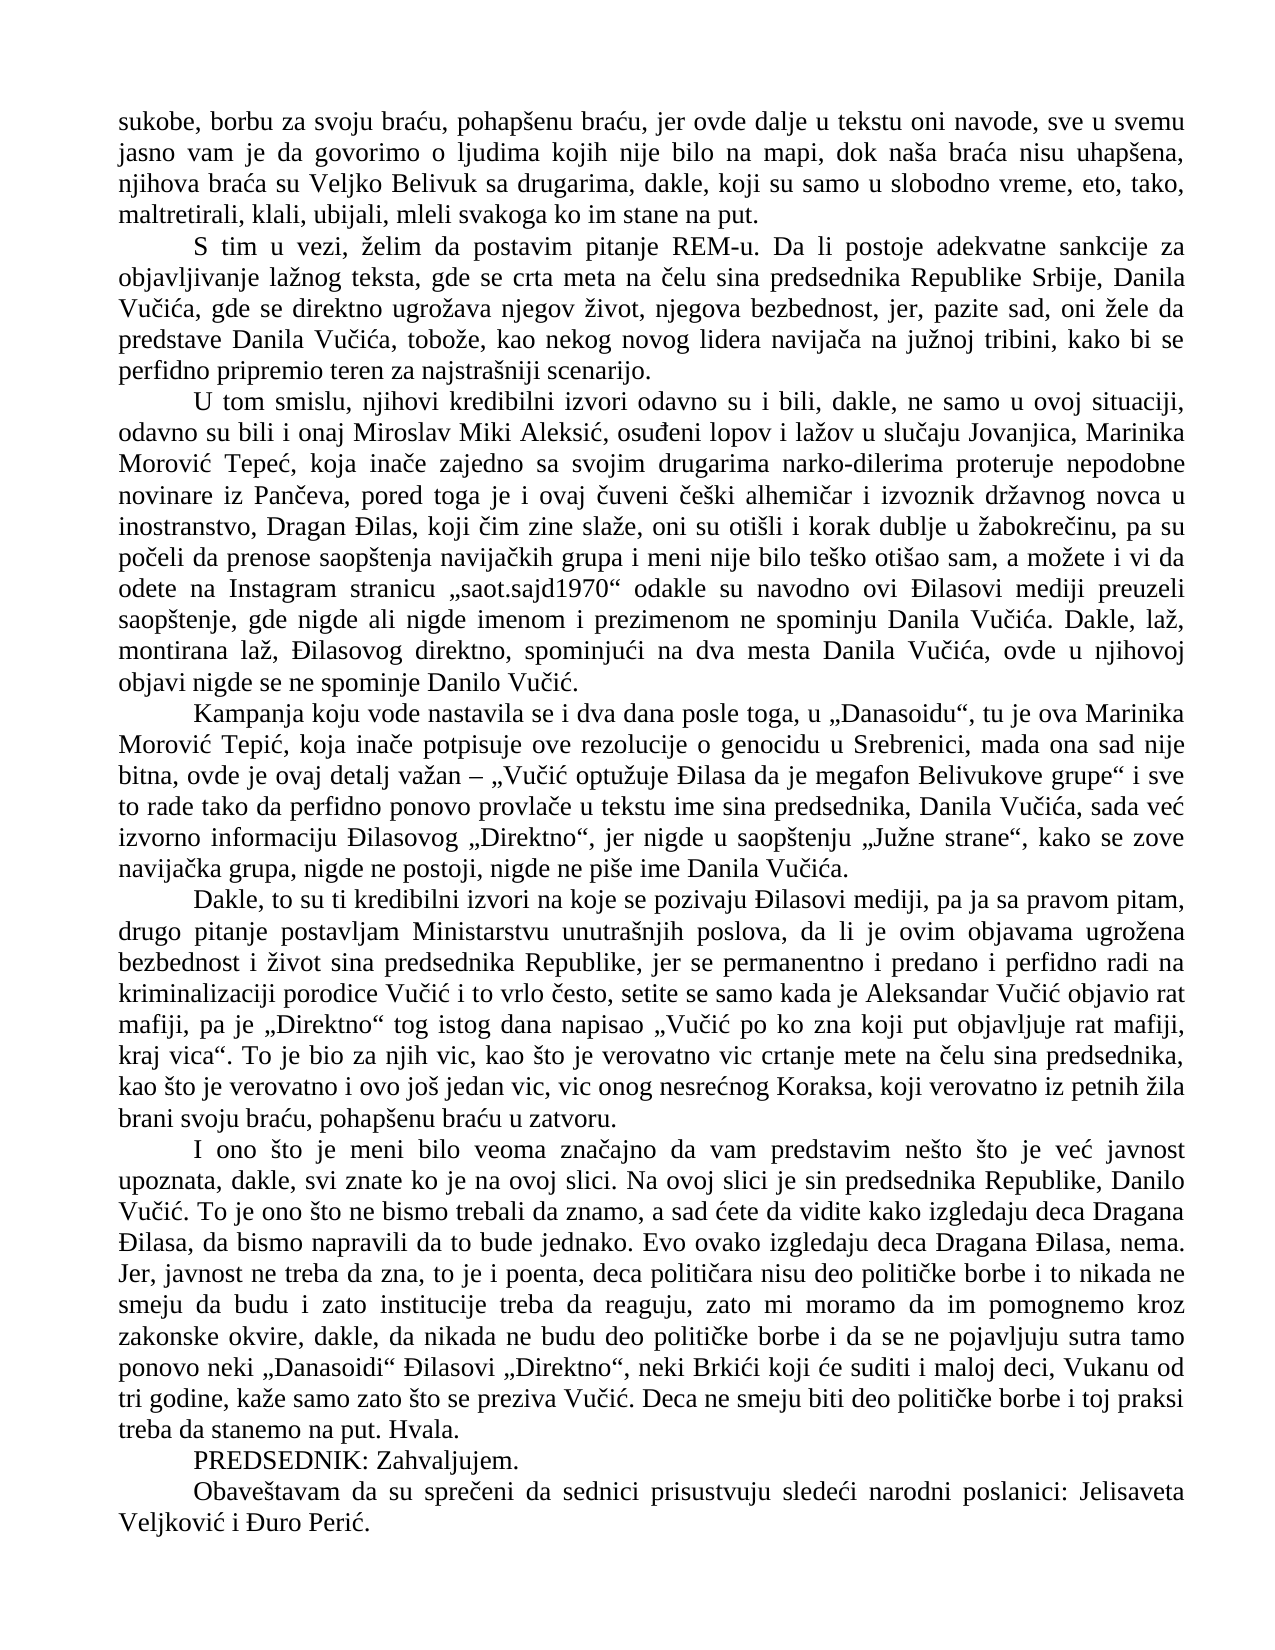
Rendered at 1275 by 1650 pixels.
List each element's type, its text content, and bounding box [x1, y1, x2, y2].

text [118, 105, 1186, 229]
text Dakle, to su ti kredibilni izvori na koje se pozivaju Đilasovi mediji, pa ja sa pravom pitam, drugo pitanje postavljam Ministarstvu unutrašnjih poslova, da li je ovim objavama ugrožena bezbednost i život sina predsednika Republike, jer se permanentno i predano i perfidno radi na kriminalizaciji porodice Vučić i to vrlo često, setite se samo kada je Aleksandar Vučić objavio rat mafiji, pa je „Direktno“ tog istog dana napisao „Vučić po ko zna koji put objavljuje rat mafiji, kraj vica“. To je bio za njih vic, kao što je verovatno vic crtanje mete na čelu sina predsednika, kao što je verovatno i ovo još jedan vic, vic onog nesrećnog Koraksa, koji verovatno iz petnih žila brani svoju braću, pohapšenu braću u zatvoru. [118, 884, 1186, 1133]
text Kampanja koju vode nastavila se i dva dana posle toga, u „Danasoidu“, tu je ova Marinika Morović Tepić, koja inače potpisuje ove rezolucije o genocidu u Srebrenici, mada ona sad nije bitna, ovde je ovaj detalj važan – „Vučić optužuje Đilasa da je megafon Belivukove grupe“ i sve to rade tako da perfidno ponovo provlače u tekstu ime sina predsednika, Danila Vučića, sada već izvorno informaciju Đilasovog „Direktno“, jer nigde u saopštenju „Južne strane“, kako se zove navijačka grupa, nigde ne postoji, nigde ne piše ime Danila Vučića. [118, 697, 1186, 884]
text Obaveštavam da su sprečeni da sednici prisustvuju sledeći narodni poslanici: Jelisaveta Veljković i Đuro Perić. [118, 1475, 1186, 1538]
text I ono što je meni bilo veoma značajno da vam predstavim nešto što je već javnost upoznata, dakle, svi znate ko je na ovoj slici. Na ovoj slici je sin predsednika Republike, Danilo Vučić. To je ono što ne bismo trebali da znamo, a sad ćete da vidite kako izgledaju deca Dragana Đilasa, da bismo napravili da to bude jednako. Evo ovako izgledaju deca Dragana Đilasa, nema. Jer, javnost ne treba da zna, to je i poenta, deca političara nisu deo političke borbe i to nikada ne smeju da budu i zato institucije treba da reaguju, zato mi moramo da im pomognemo kroz zakonske okvire, dakle, da nikada ne budu deo političke borbe i da se ne pojavljuju sutra tamo ponovo neki „Danasoidi“ Đilasovi „Direktno“, neki Brkići koji će suditi i maloj deci, Vukanu od tri godine, kaže samo zato što se preziva Vučić. Deca ne smeju biti deo političke borbe i toj praksi treba da stanemo na put. Hvala. [118, 1133, 1186, 1444]
text S tim u vezi, želim da postavim pitanje REM-u. Da li postoje adekvatne sankcije za objavljivanje lažnog teksta, gde se crta meta na čelu sina predsednika Republike Srbije, Danila Vučića, gde se direktno ugrožava njegov život, njegova bezbednost, jer, pazite sad, oni žele da predstave Danila Vučića, tobože, kao nekog novog lidera navijača na južnoj tribini, kako bi se perfidno pripremio teren za najstrašniji scenarijo. [118, 229, 1186, 385]
text PREDSEDNIK: Zahvaljujem. [118, 1444, 1186, 1475]
text U tom smislu, njihovi kredibilni izvori odavno su i bili, dakle, ne samo u ovoj situaciji, odavno su bili i onaj Miroslav Miki Aleksić, osuđeni lopov i lažov u slučaju Jovanjica, Marinika Morović Tepeć, koja inače zajedno sa svojim drugarima narko-dilerima proteruje nepodobne novinare iz Pančeva, pored toga je i ovaj čuveni češki alhemičar i izvoznik državnog novca u inostranstvo, Dragan Đilas, koji čim zine slaže, oni su otišli i korak dublje u žabokrečinu, pa su počeli da prenose saopštenja navijačkih grupa i meni nije bilo teško otišao sam, a možete i vi da odete na Instagram stranicu „saot.sajd1970“ odakle su navodno ovi Đilasovi mediji preuzeli saopštenje, gde nigde ali nigde imenom i prezimenom ne spominju Danila Vučića. Dakle, laž, montirana laž, Đilasovog direktno, spominjući na dva mesta Danila Vučića, ovde u njihovoj objavi nigde se ne spominje Danilo Vučić. [118, 385, 1186, 697]
